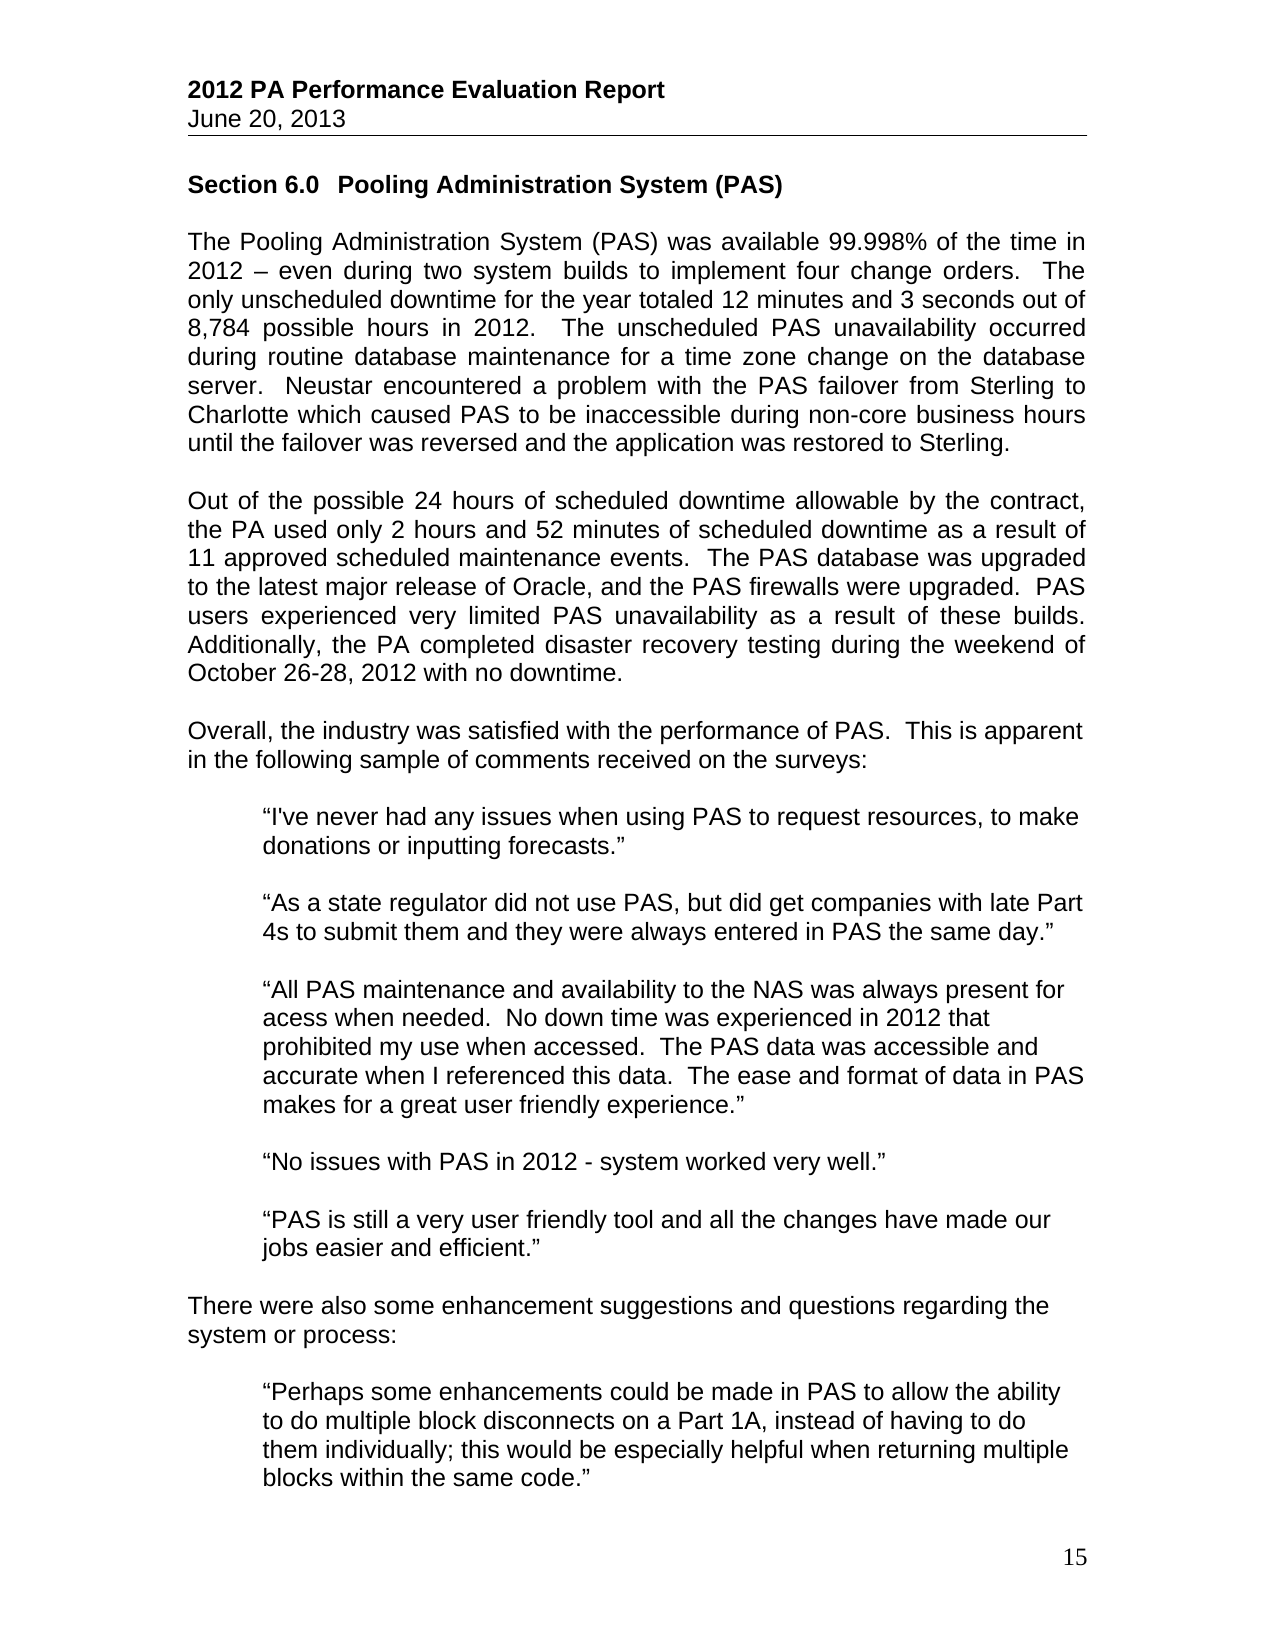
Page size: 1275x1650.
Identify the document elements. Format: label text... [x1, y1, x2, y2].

text “I've never had any issues when using PAS to request resources, to make donations or inputting forecasts.” [262, 802, 1087, 860]
text “As a state regulator did not use PAS, but did get companies with late Part 4s to submit them and they were always entered in PAS the same day.” [262, 888, 1087, 946]
subtitle Section 6.0 Pooling Administration System (PAS) [187, 170, 1087, 198]
text The Pooling Administration System (PAS) was available 99.998% of the time in 2012 – even during two system builds to implement four change orders. The only unscheduled downtime for the year totaled 12 minutes and 3 seconds out of 8,784 possible hours in 2012. The unscheduled PAS unavailability occurred during routine database maintenance for a time zone change on the database server. Neustar encountered a problem with the PAS failover from Sterling to Charlotte which caused PAS to be inaccessible during non-core business hours until the failover was reversed and the application was restored to Sterling. [187, 227, 1087, 457]
text Out of the possible 24 hours of scheduled downtime allowable by the contract, the PA used only 2 hours and 52 minutes of scheduled downtime as a result of 11 approved scheduled maintenance events. The PAS database was upgraded to the latest major release of Oracle, and the PAS firewalls were upgraded. PAS users experienced very limited PAS unavailability as a result of these builds. Additionally, the PA completed disaster recovery testing during the weekend of October 26-28, 2012 with no downtime. [187, 486, 1087, 687]
text There were also some enhancement suggestions and questions regarding the system or process: [187, 1291, 1087, 1348]
text “Perhaps some enhancements could be made in PAS to allow the ability to do multiple block disconnects on a Part 1A, instead of having to do them individually; this would be especially helpful when returning multiple blocks within the same code.” [262, 1377, 1087, 1492]
text Overall, the industry was satisfied with the performance of PAS. This is apparent in the following sample of comments received on the surveys: [187, 716, 1087, 773]
text “PAS is still a very user friendly tool and all the changes have made our jobs easier and efficient.” [262, 1205, 1087, 1262]
text “All PAS maintenance and availability to the NAS was always present for acess when needed. No down time was experienced in 2012 that prohibited my use when accessed. The PAS data was accessible and accurate when I referenced this data. The ease and format of data in PAS makes for a great user friendly experience.” [262, 975, 1087, 1118]
text “No issues with PAS in 2012 - system worked very well.” [262, 1147, 1087, 1176]
